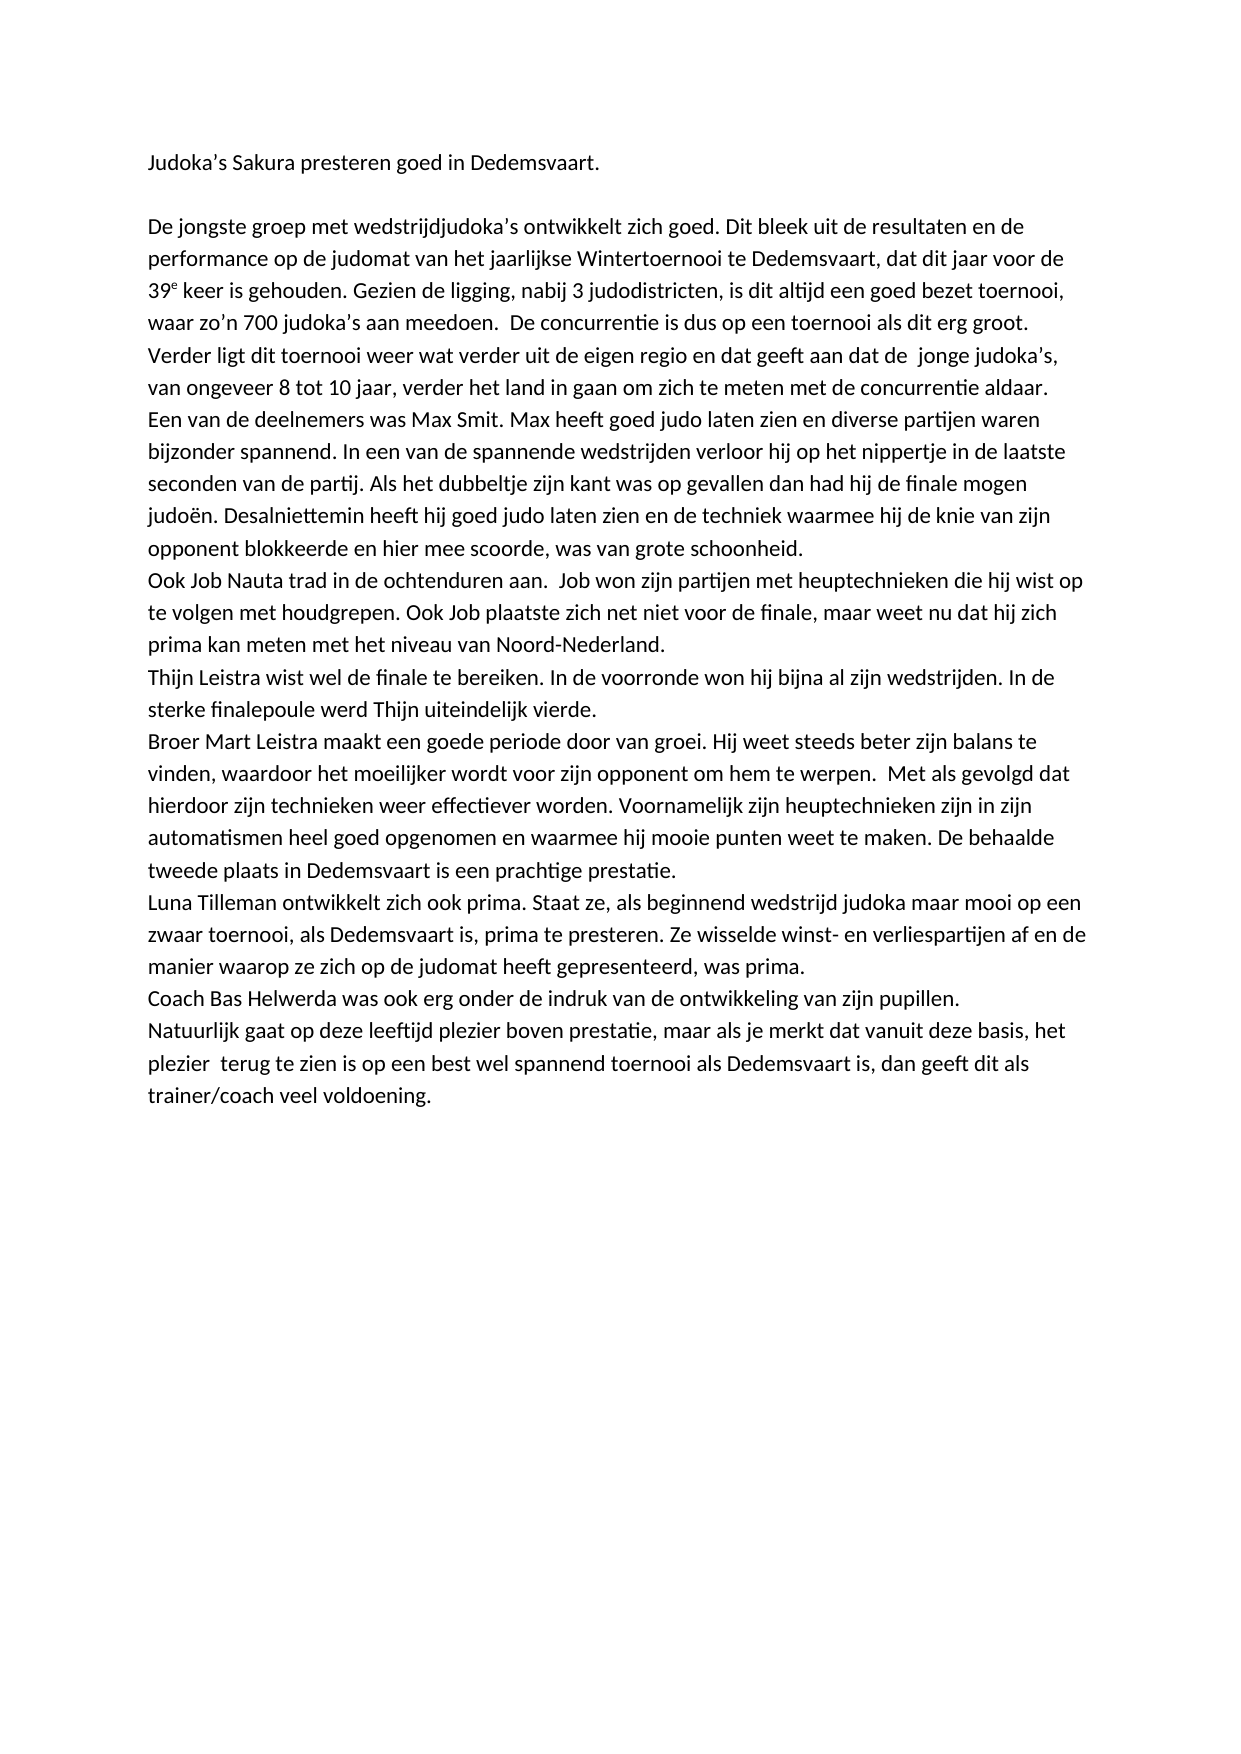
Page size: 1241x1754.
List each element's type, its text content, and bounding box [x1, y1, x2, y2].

text Natuurlijk gaat op deze leeftijd plezier boven prestatie, maar als je merkt dat vanuit deze basis, het plezier terug te zien is op een best wel spannend toernooi als Dedemsvaart is, dan geeft dit als trainer/coach veel voldoening. [148, 1017, 1093, 1109]
text De jongste groep met wedstrijdjudoka’s ontwikkelt zich goed. Dit bleek uit de resultaten en de performance op de judomat van het jaarlijkse Wintertoernooi te Dedemsvaart, dat dit jaar voor de 39e keer is gehouden. Gezien de ligging, nabij 3 judodistricten, is dit altijd een goed bezet toernooi, waar zo’n 700 judoka’s aan meedoen. De concurrentie is dus op een toernooi als dit erg groot. Verder ligt dit toernooi weer wat verder uit de eigen regio en dat geeft aan dat de jonge judoka’s, van ongeveer 8 tot 10 jaar, verder het land in gaan om zich te meten met de concurrentie aldaar. [148, 212, 1093, 401]
text Broer Mart Leistra maakt een goede periode door van groei. Hij weet steeds beter zijn balans te vinden, waardoor het moeilijker wordt voor zijn opponent om hem te werpen. Met als gevolgd dat hierdoor zijn technieken weer effectiever worden. Voornamelijk zijn heuptechnieken zijn in zijn automatismen heel goed opgenomen en waarmee hij mooie punten weet te maken. De behaalde tweede plaats in Dedemsvaart is een prachtige prestatie. [148, 727, 1093, 884]
text Thijn Leistra wist wel de finale te bereiken. In de voorronde won hij bijna al zijn wedstrijden. In de sterke finalepoule werd Thijn uiteindelijk vierde. [148, 663, 1093, 723]
text Coach Bas Helwerda was ook erg onder de indruk van de ontwikkeling van zijn pupillen. [148, 984, 1093, 1012]
text Ook Job Nauta trad in de ochtenduren aan. Job won zijn partijen met heuptechnieken die hij wist op te volgen met houdgrepen. Ook Job plaatste zich net niet voor de finale, maar weet nu dat hij zich prima kan meten met het niveau van Noord-Nederland. [148, 566, 1093, 658]
text Luna Tilleman ontwikkelt zich ook prima. Staat ze, als beginnend wedstrijd judoka maar mooi op een zwaar toernooi, als Dedemsvaart is, prima te presteren. Ze wisselde winst- en verliespartijen af en de manier waarop ze zich op de judomat heeft gepresenteerd, was prima. [148, 888, 1093, 980]
text Judoka’s Sakura presteren goed in Dedemsvaart. [148, 148, 1093, 176]
text Een van de deelnemers was Max Smit. Max heeft goed judo laten zien en diverse partijen waren bijzonder spannend. In een van de spannende wedstrijden verloor hij op het nippertje in de laatste seconden van de partij. Als het dubbeltje zijn kant was op gevallen dan had hij de finale mogen judoën. Desalniettemin heeft hij goed judo laten zien en de techniek waarmee hij de knie van zijn opponent blokkeerde en hier mee scoorde, was van grote schoonheid. [148, 405, 1093, 562]
